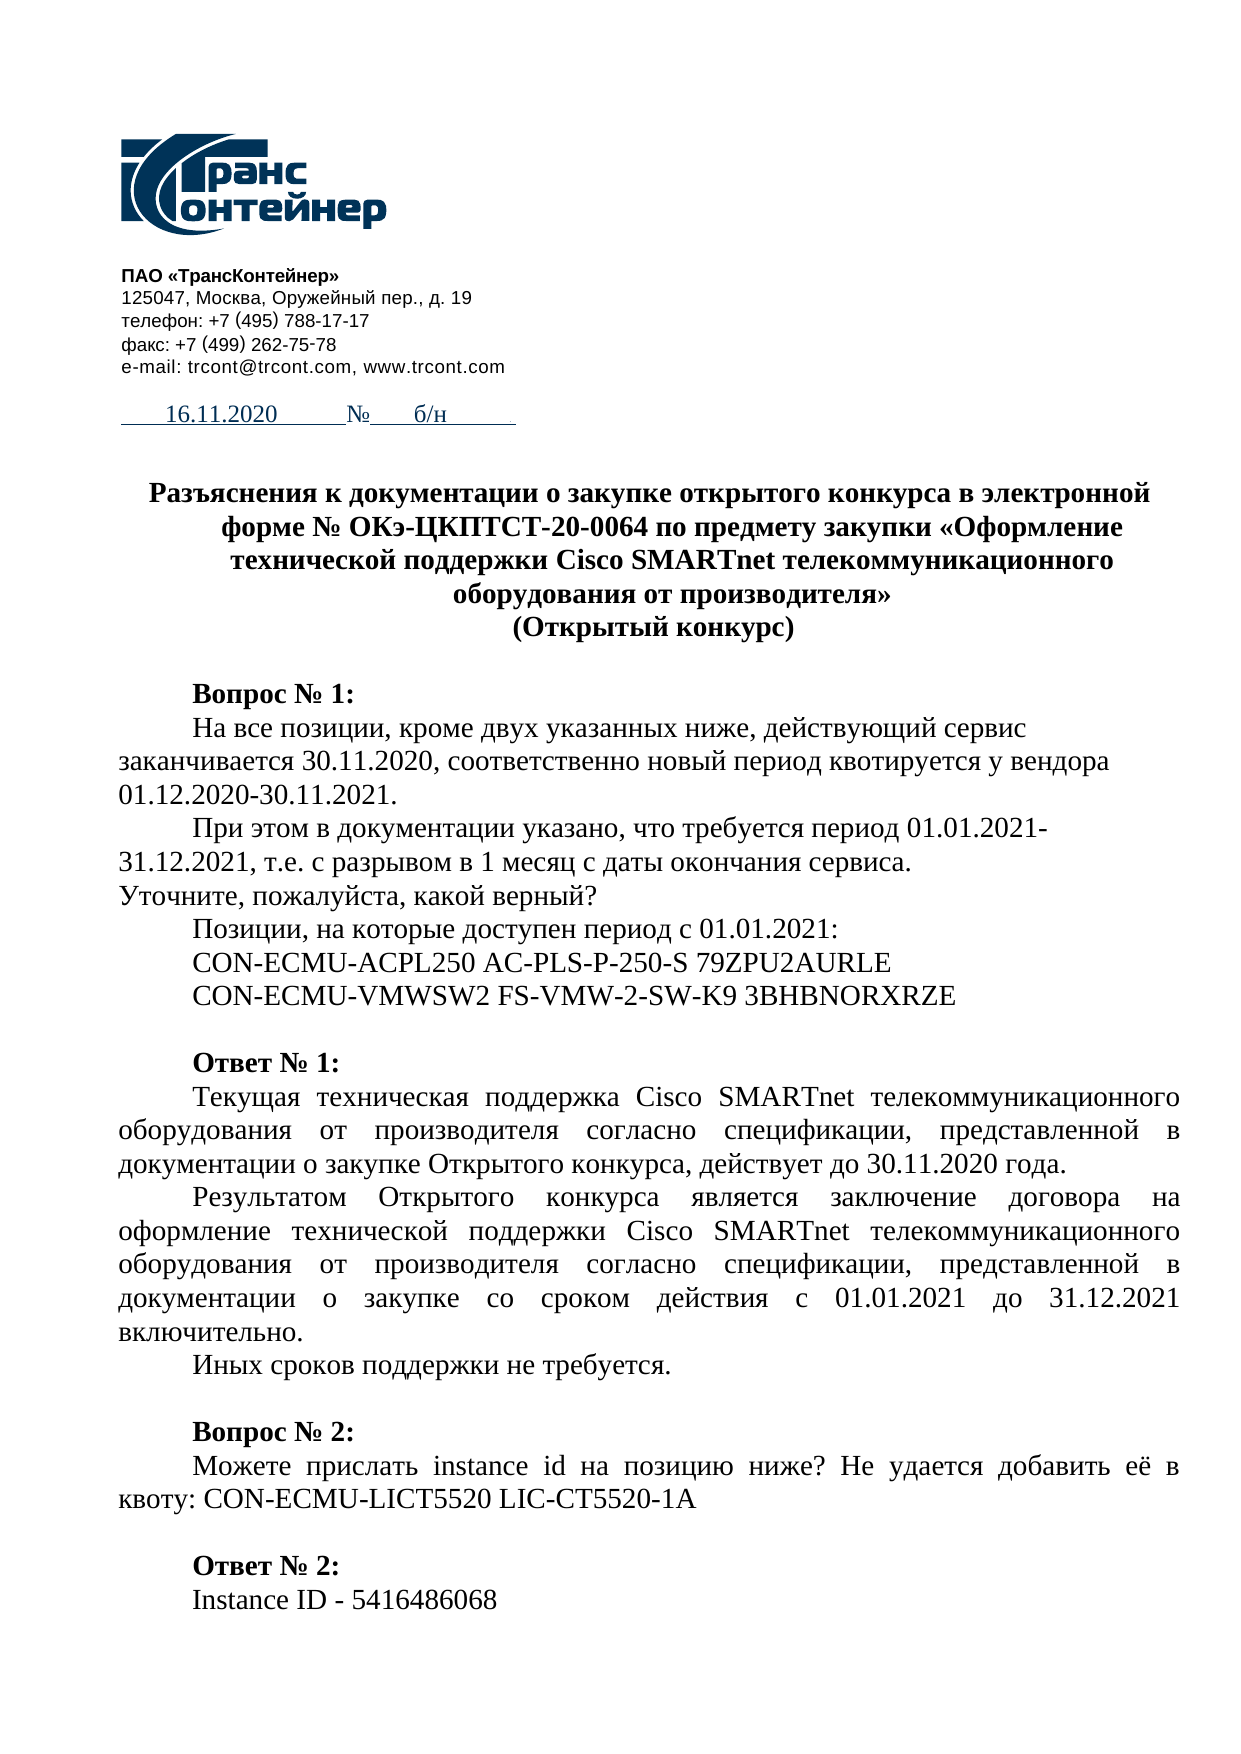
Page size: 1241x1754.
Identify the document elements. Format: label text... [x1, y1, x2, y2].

text Результатом Открытого конкурса является заключение договора на оформление технической поддержки Cisco SMARTnet телекоммуникационного оборудования от производителя согласно спецификации, представленной в документации о закупке со сроком действия с 01.01.2021 до 31.12.2021 включительно. [118, 1179, 1181, 1347]
text CON-ECMU-ACPL250 AC-PLS-P-250-S 79ZPU2AURLE [118, 945, 1181, 978]
list (Открытый конкурс) [118, 609, 1181, 643]
text CON-ECMU-VMWSW2 FS-VMW-2-SW-K9 3BHBNORXRZE [118, 978, 1181, 1012]
text Иных сроков поддержки не требуется. [118, 1347, 1181, 1381]
text Текущая техническая поддержка Cisco SMARTnet телекоммуникационного оборудования от производителя согласно спецификации, представленной в документации о закупке Открытого конкурса, действует до 30.11.2020 года. [118, 1079, 1181, 1179]
text На все позиции, кроме двух указанных ниже, действующий сервис заканчивается 30.11.2020, соответственно новый период квотируется у вендора 01.12.2020-30.11.2021. [118, 710, 1181, 811]
text Вопрос № 2: [118, 1414, 1181, 1448]
text Позиции, на которые доступен период с 01.01.2021: [118, 911, 1181, 945]
text Ответ № 1: [118, 1045, 1181, 1079]
text Ответ № 2: [118, 1548, 1181, 1582]
text Вопрос № 1: [118, 676, 1181, 710]
text При этом в документации указано, что требуется период 01.01.2021-31.12.2021, т.е. с разрывом в 1 месяц с даты окончания сервиса. Уточните, пожалуйста, какой верный? [118, 811, 1181, 911]
text Instance ID - 5416486068 [118, 1582, 1181, 1616]
list Разъяснения к документации о закупке открытого конкурса в электронной форме № ОКэ-ЦКПТСТ-20-0064 по предмету закупки «Оформление технической поддержки Cisco SMARTnet телекоммуникационного оборудования от производителя» [118, 475, 1181, 609]
text Можете прислать instance id на позицию ниже? Не удается добавить её в квоту: CON-ECMU-LICT5520 LIC-CT5520-1A [118, 1448, 1181, 1515]
